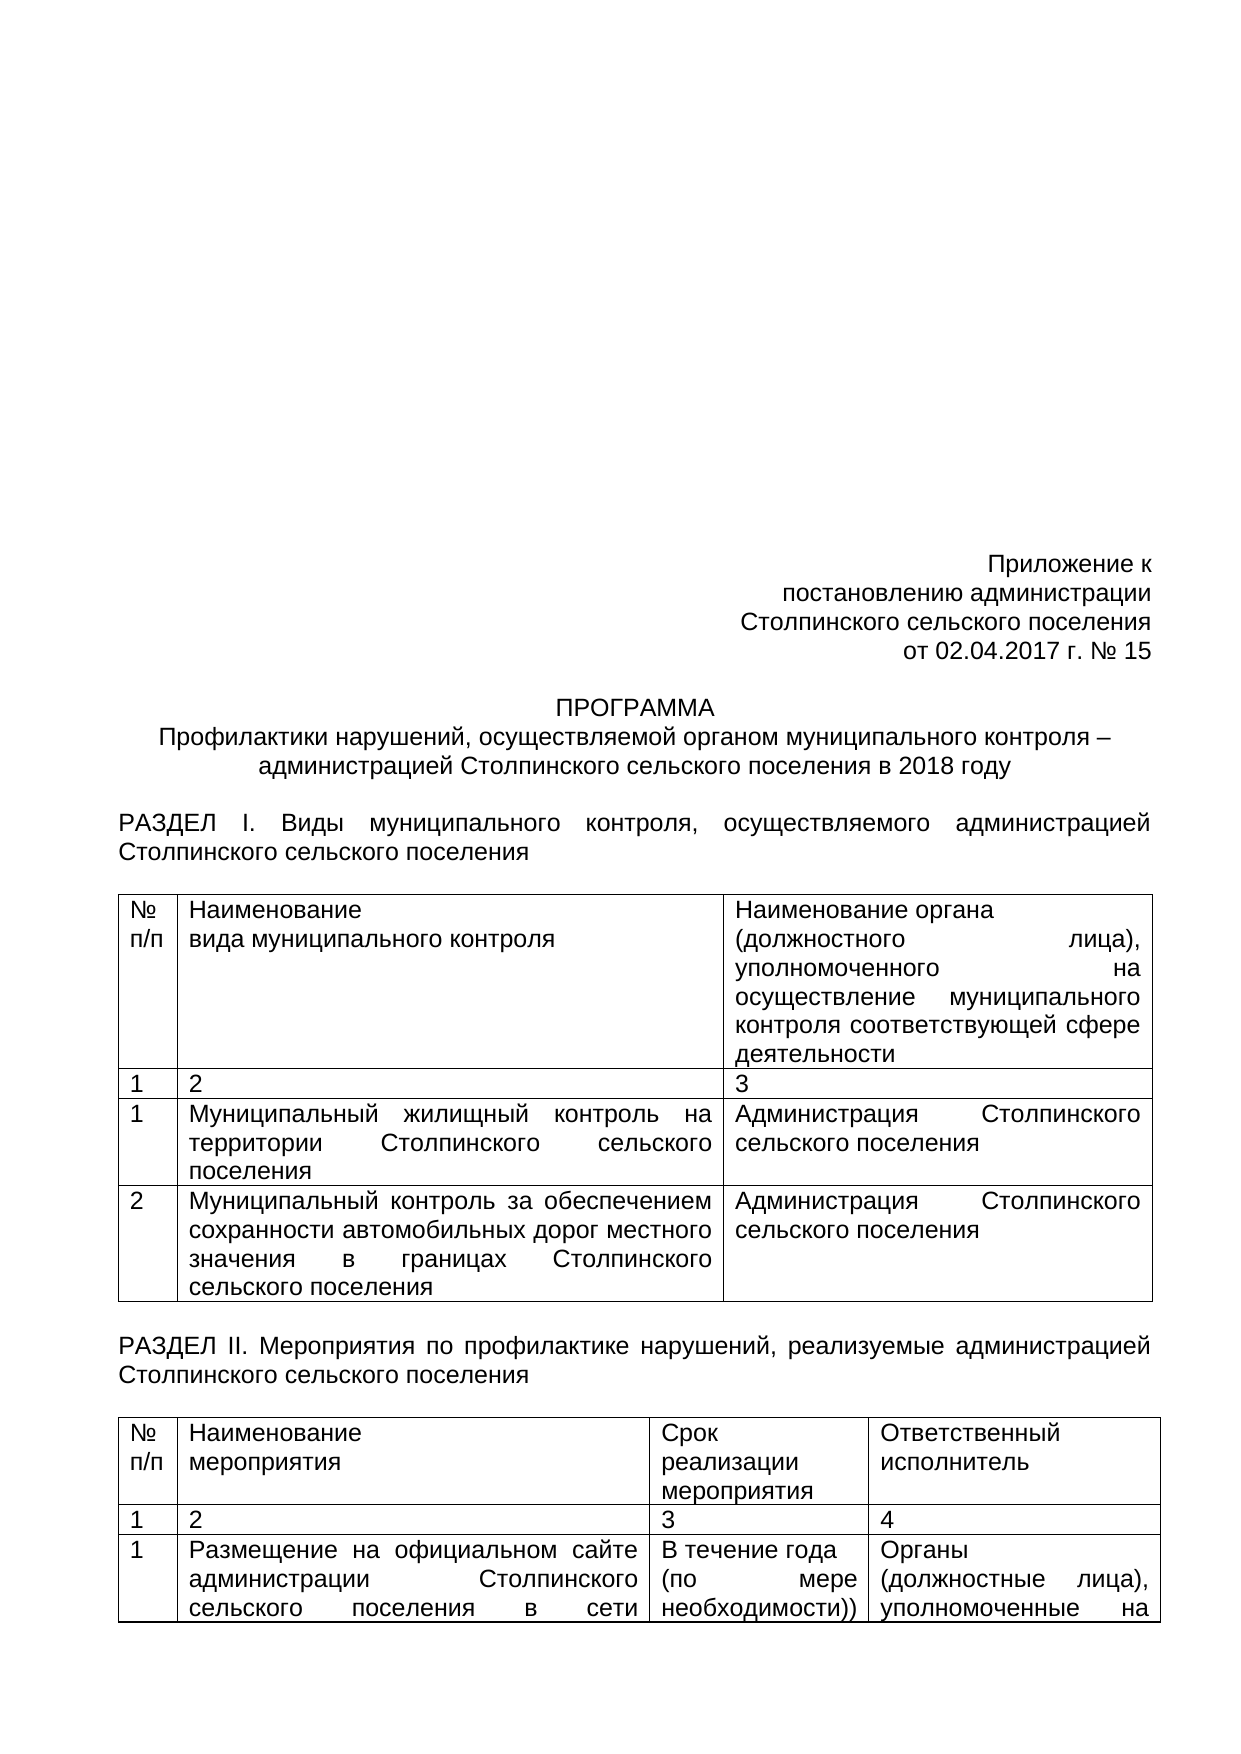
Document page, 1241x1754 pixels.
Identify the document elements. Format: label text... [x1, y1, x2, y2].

text Столпинского сельского поселения [118, 607, 1152, 636]
table_header № п/п [119, 895, 177, 1068]
text Приложение к [118, 549, 1152, 578]
table_cell Муниципальный контроль за обеспечением сохранности автомобильных дорог местного значения в границах Столпинского сельского поселения [178, 1186, 723, 1301]
table_cell 3 [650, 1505, 868, 1534]
table_cell 2 [178, 1505, 649, 1534]
text ПРОГРАММА [118, 693, 1152, 722]
table_cell 1 [119, 1069, 177, 1098]
table_header Срок реализации мероприятия [650, 1418, 868, 1504]
table_cell 2 [178, 1069, 723, 1098]
table_cell 1 [119, 1099, 177, 1185]
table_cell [869, 1535, 1160, 1621]
table_header Наименование органа (должностного лица), уполномоченного на осуществление муниципального контроля соответствующей сфере деятельности [724, 895, 1152, 1068]
table_cell Администрация Столпинского сельского поселения [724, 1099, 1152, 1185]
table_header Ответственный исполнитель [869, 1418, 1160, 1504]
text Профилактики нарушений, осуществляемой органом муниципального контроля – администрацией Столпинского сельского поселения в 2018 году [118, 722, 1152, 779]
table_cell 4 [869, 1505, 1160, 1534]
table_header № п/п [119, 1418, 177, 1504]
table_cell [650, 1535, 868, 1621]
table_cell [178, 1535, 649, 1621]
table_cell 2 [119, 1186, 177, 1301]
text постановлению администрации [118, 578, 1152, 607]
table_cell 1 [119, 1505, 177, 1534]
table_header Наименование мероприятия [178, 1418, 649, 1504]
table_cell Муниципальный жилищный контроль на территории Столпинского сельского поселения [178, 1099, 723, 1185]
text РАЗДЕЛ II. Мероприятия по профилактике нарушений, реализуемые администрацией Столпинского сельского поселения [118, 1331, 1152, 1388]
text РАЗДЕЛ I. Виды муниципального контроля, осуществляемого администрацией Столпинского сельского поселения [118, 808, 1152, 866]
table_header Наименование вида муниципального контроля [178, 895, 723, 1068]
table_cell 3 [724, 1069, 1152, 1098]
table_cell 1 [119, 1535, 177, 1621]
text от 02.04.2017 г. № 15 [118, 636, 1152, 664]
table_cell Администрация Столпинского сельского поселения [724, 1186, 1152, 1301]
